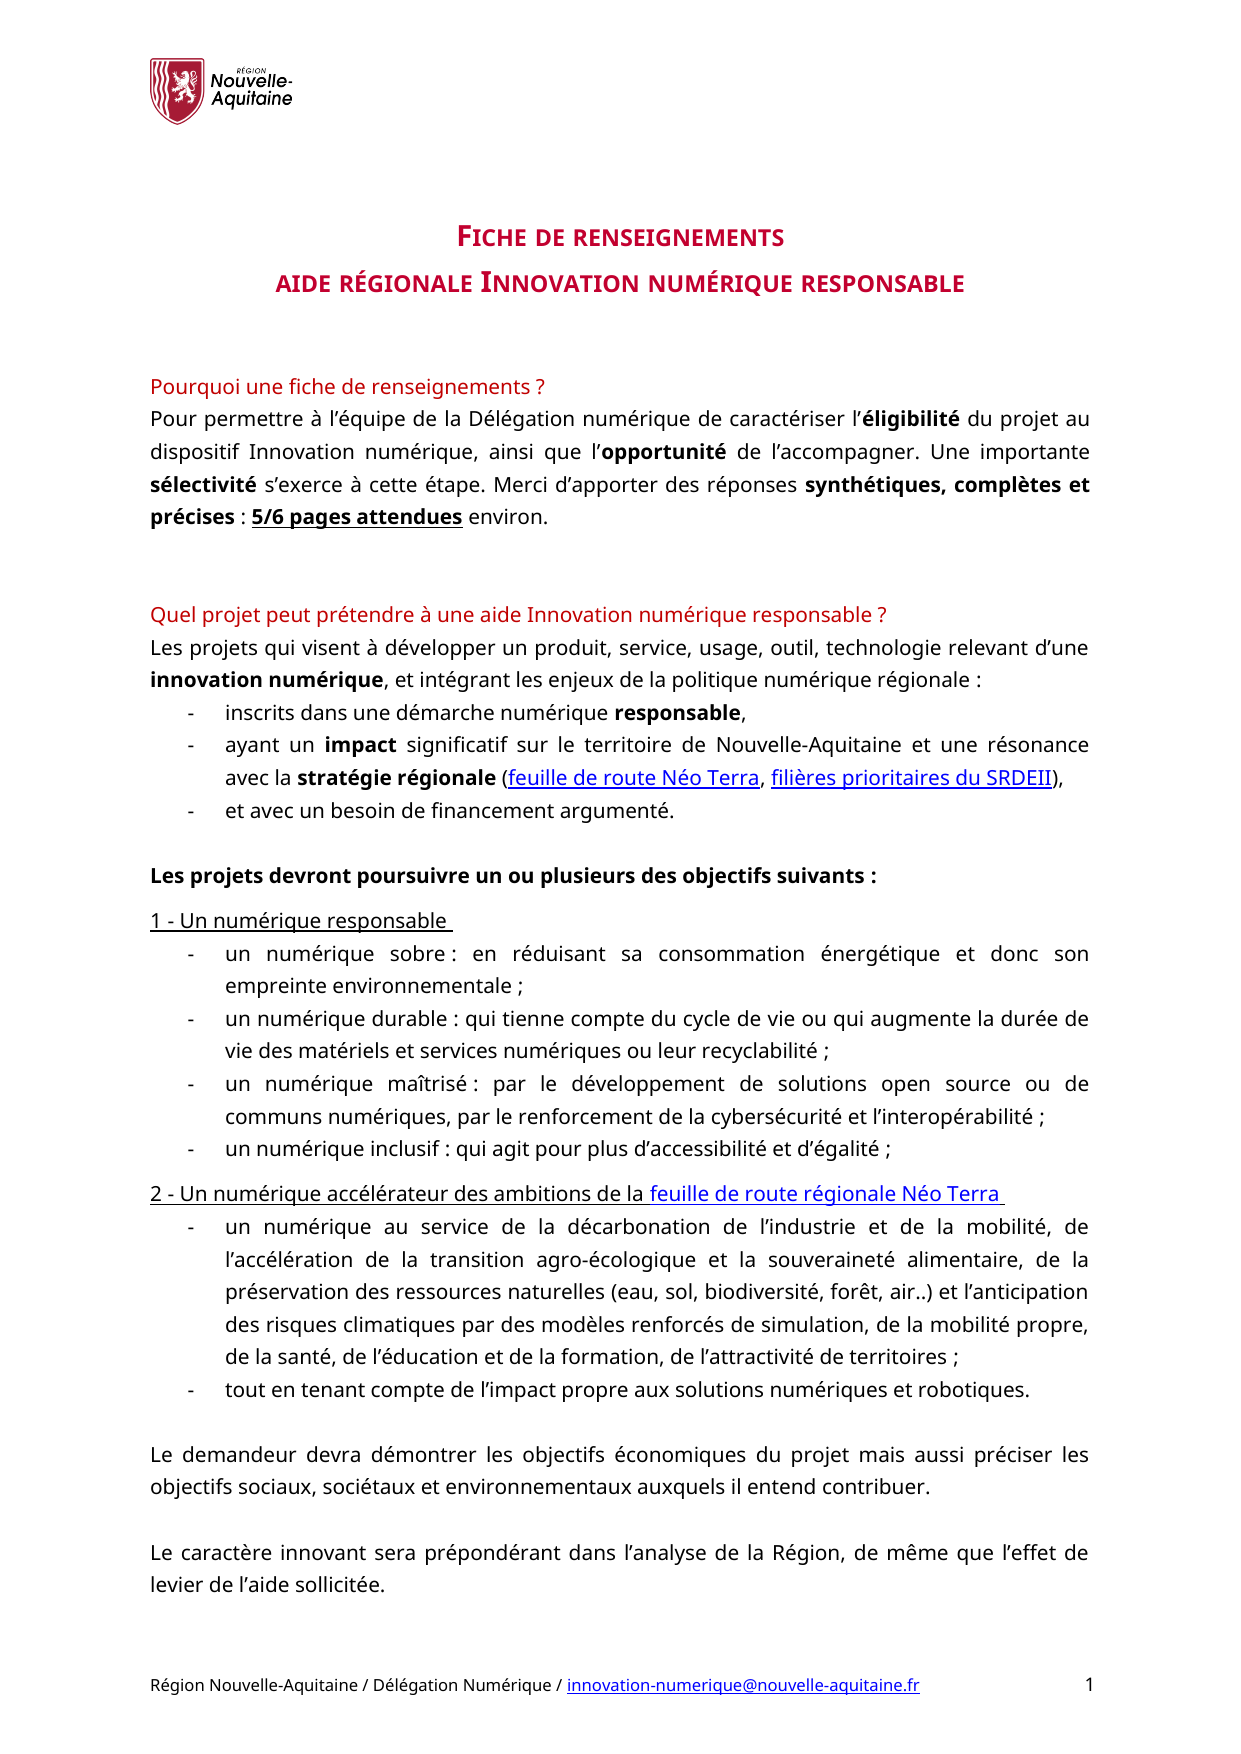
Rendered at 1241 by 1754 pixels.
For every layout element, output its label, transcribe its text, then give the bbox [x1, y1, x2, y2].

text Pourquoi une fiche de renseignements ? [150, 372, 1090, 400]
text Le caractère innovant sera prépondérant dans l’analyse de la Région, de même que l’effet de levier de l’aide sollicitée. [150, 1538, 1090, 1599]
text Les projets qui visent à développer un produit, service, usage, outil, technologie relevant d’une innovation numérique, et intégrant les enjeux de la politique numérique régionale : [150, 633, 1090, 694]
text Les projets devront poursuivre un ou plusieurs des objectifs suivants : [150, 861, 1090, 889]
list ayant un impact significatif sur le territoire de Nouvelle-Aquitaine et une résonance avec la stratégie régionale (feuille de route Néo Terra, filières prioritaires du SRDEII), [187, 731, 1090, 792]
text 2 - Un numérique accélérateur des ambitions de la feuille de route régionale Néo Terra [150, 1179, 1090, 1208]
list un numérique sobre : en réduisant sa consommation énergétique et donc son empreinte environnementale ; [187, 939, 1090, 1000]
text Quel projet peut prétendre à une aide Innovation numérique responsable ? [150, 600, 1090, 629]
list un numérique durable : qui tienne compte du cycle de vie ou qui augmente la durée de vie des matériels et services numériques ou leur recyclabilité ; [187, 1004, 1090, 1065]
picture [150, 58, 293, 125]
list tout en tenant compte de l’impact propre aux solutions numériques et robotiques. [187, 1375, 1090, 1403]
text Le demandeur devra démontrer les objectifs économiques du projet mais aussi préciser les objectifs sociaux, sociétaux et environnementaux auxquels il entend contribuer. [150, 1440, 1090, 1501]
text 1 - Un numérique responsable [150, 906, 1090, 934]
list et avec un besoin de financement argumenté. [187, 796, 1090, 824]
text Pour permettre à l’équipe de la Délégation numérique de caractériser l’éligibilité du projet au dispositif Innovation numérique, ainsi que l’opportunité de l’accompagner. Une importante sélectivité s’exerce à cette étape. Merci d’apporter des réponses synthétiques, complètes et précises : 5/6 pages attendues environ. [150, 404, 1090, 531]
list inscrits dans une démarche numérique responsable, [187, 698, 1090, 726]
text Fiche de renseignements [150, 216, 1090, 255]
text aide régionale Innovation numérique responsable [150, 261, 1090, 301]
list un numérique au service de la décarbonation de l’industrie et de la mobilité, de l’accélération de la transition agro-écologique et la souveraineté alimentaire, de la préservation des ressources naturelles (eau, sol, biodiversité, forêt, air..) et l’anticipation des risques climatiques par des modèles renforcés de simulation, de la mobilité propre, de la santé, de l’éducation et de la formation, de l’attractivité de territoires ; [187, 1212, 1090, 1371]
list un numérique inclusif : qui agit pour plus d’accessibilité et d’égalité ; [187, 1134, 1090, 1163]
list un numérique maîtrisé : par le développement de solutions open source ou de communs numériques, par le renforcement de la cybersécurité et l’interopérabilité ; [187, 1069, 1090, 1130]
